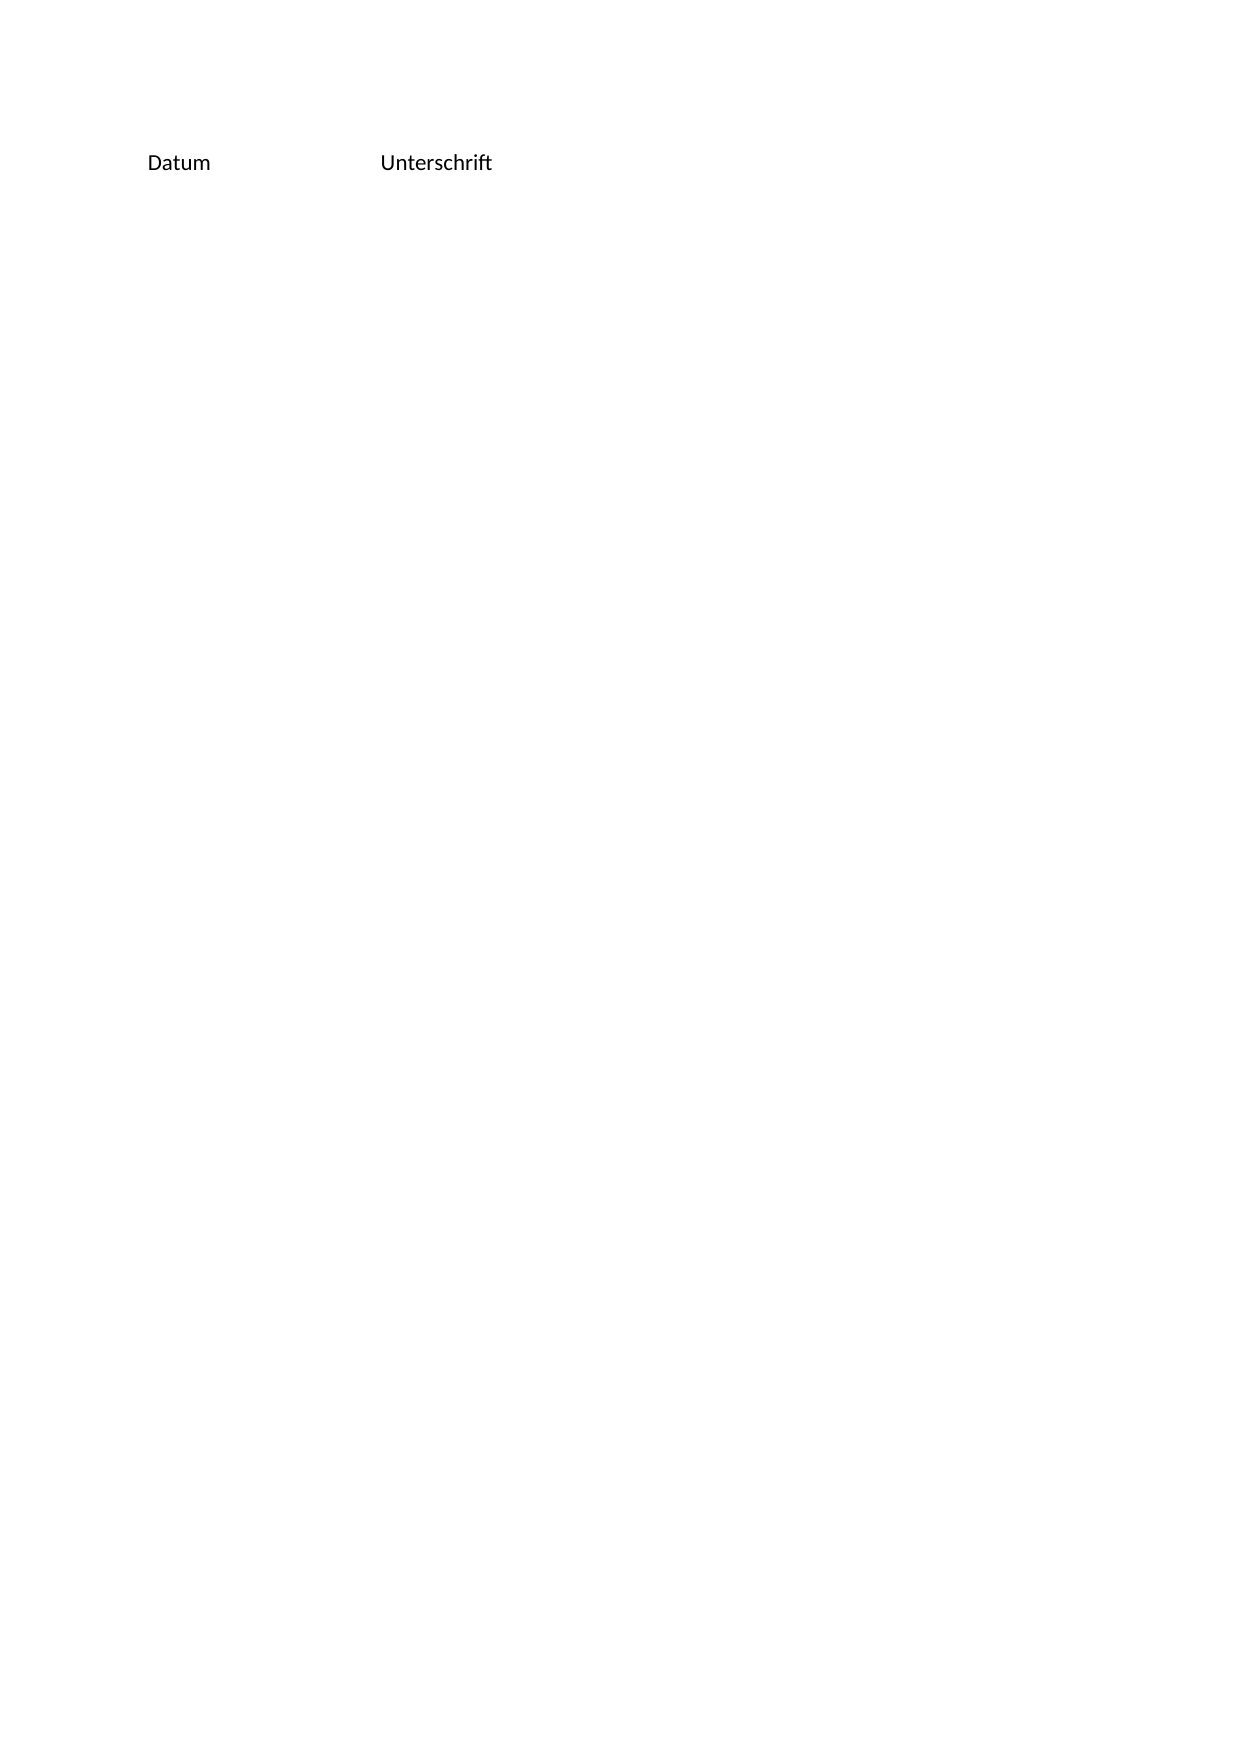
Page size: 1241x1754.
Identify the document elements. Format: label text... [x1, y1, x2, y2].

text Datum Unterschrift [148, 148, 1093, 176]
